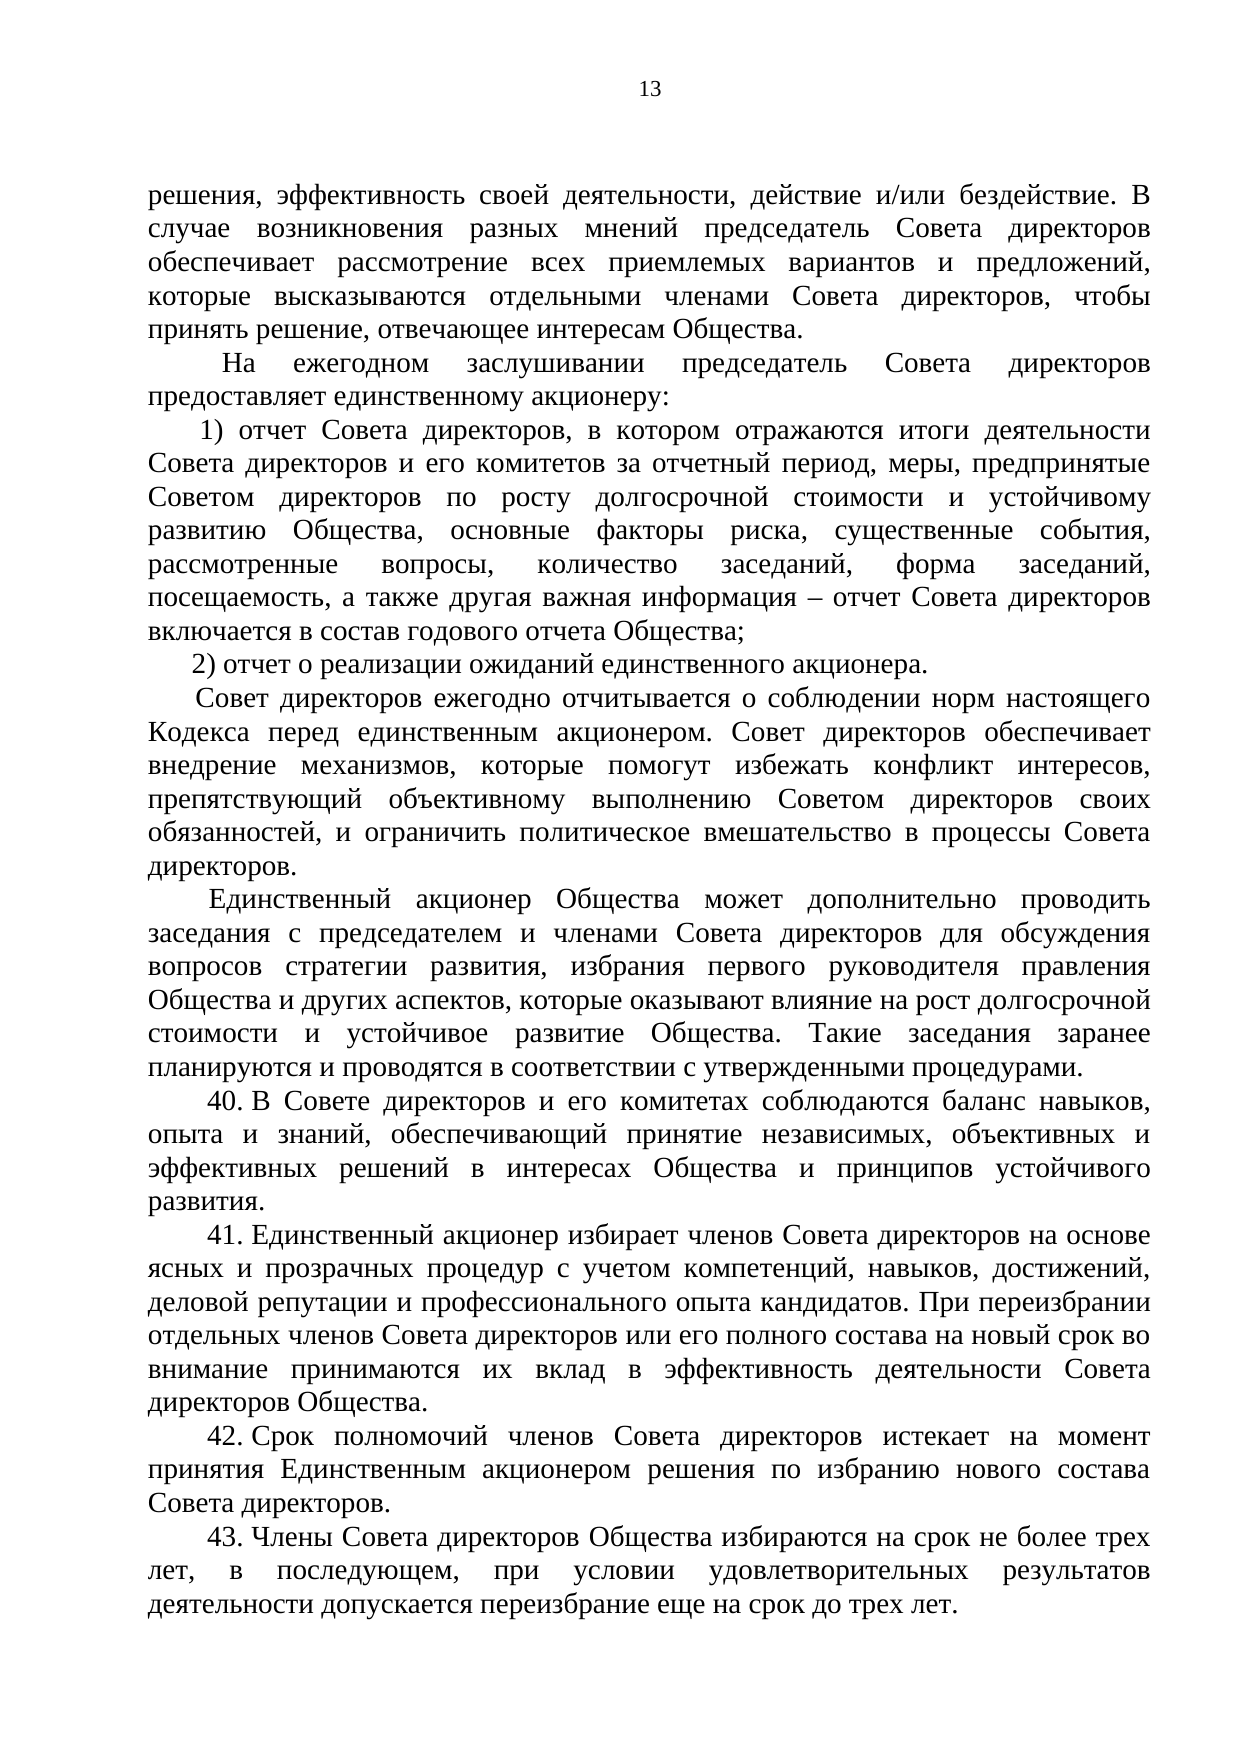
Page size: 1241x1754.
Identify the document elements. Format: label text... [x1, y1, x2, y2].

text Единственный акционер Общества может дополнительно проводить заседания с председателем и членами Совета директоров для обсуждения вопросов стратегии развития, избрания первого руководителя правления Общества и других аспектов, которые оказывают влияние на рост долгосрочной стоимости и устойчивое развитие Общества. Такие заседания заранее планируются и проводятся в соответствии с утвержденными процедурами. [148, 881, 1152, 1083]
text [148, 177, 1152, 345]
list Срок полномочий членов Совета директоров истекает на момент принятия Единственным акционером решения по избранию нового состава Совета директоров. [148, 1418, 1152, 1519]
list В Совете директоров и его комитетах соблюдаются баланс навыков, опыта и знаний, обеспечивающий принятие независимых, объективных и эффективных решений в интересах Общества и принципов устойчивого развития. [148, 1083, 1152, 1217]
text 1) отчет Совета директоров, в котором отражаются итоги деятельности Совета директоров и его комитетов за отчетный период, меры, предпринятые Советом директоров по росту долгосрочной стоимости и устойчивому развитию Общества, основные факторы риска, существенные события, рассмотренные вопросы, количество заседаний, форма заседаний, посещаемость, а также другая важная информация – отчет Совета директоров включается в состав годового отчета Общества; [148, 412, 1152, 647]
text Совет директоров ежегодно отчитывается о соблюдении норм настоящего Кодекса перед единственным акционером. Совет директоров обеспечивает внедрение механизмов, которые помогут избежать конфликт интересов, препятствующий объективному выполнению Советом директоров своих обязанностей, и ограничить политическое вмешательство в процессы Совета директоров. [148, 680, 1152, 881]
list Единственный акционер избирает членов Совета директоров на основе ясных и прозрачных процедур с учетом компетенций, навыков, достижений, деловой репутации и профессионального опыта кандидатов. При переизбрании отдельных членов Совета директоров или его полного состава на новый срок во внимание принимаются их вклад в эффективность деятельности Совета директоров Общества. [148, 1217, 1152, 1418]
text На ежегодном заслушивании председатель Совета директоров предоставляет единственному акционеру: [148, 345, 1152, 412]
text 2) отчет о реализации ожиданий единственного акционера. [148, 647, 1152, 680]
list Члены Совета директоров Общества избираются на срок не более трех лет, в последующем, при условии удовлетворительных результатов деятельности допускается переизбрание еще на срок до трех лет. [148, 1519, 1152, 1619]
